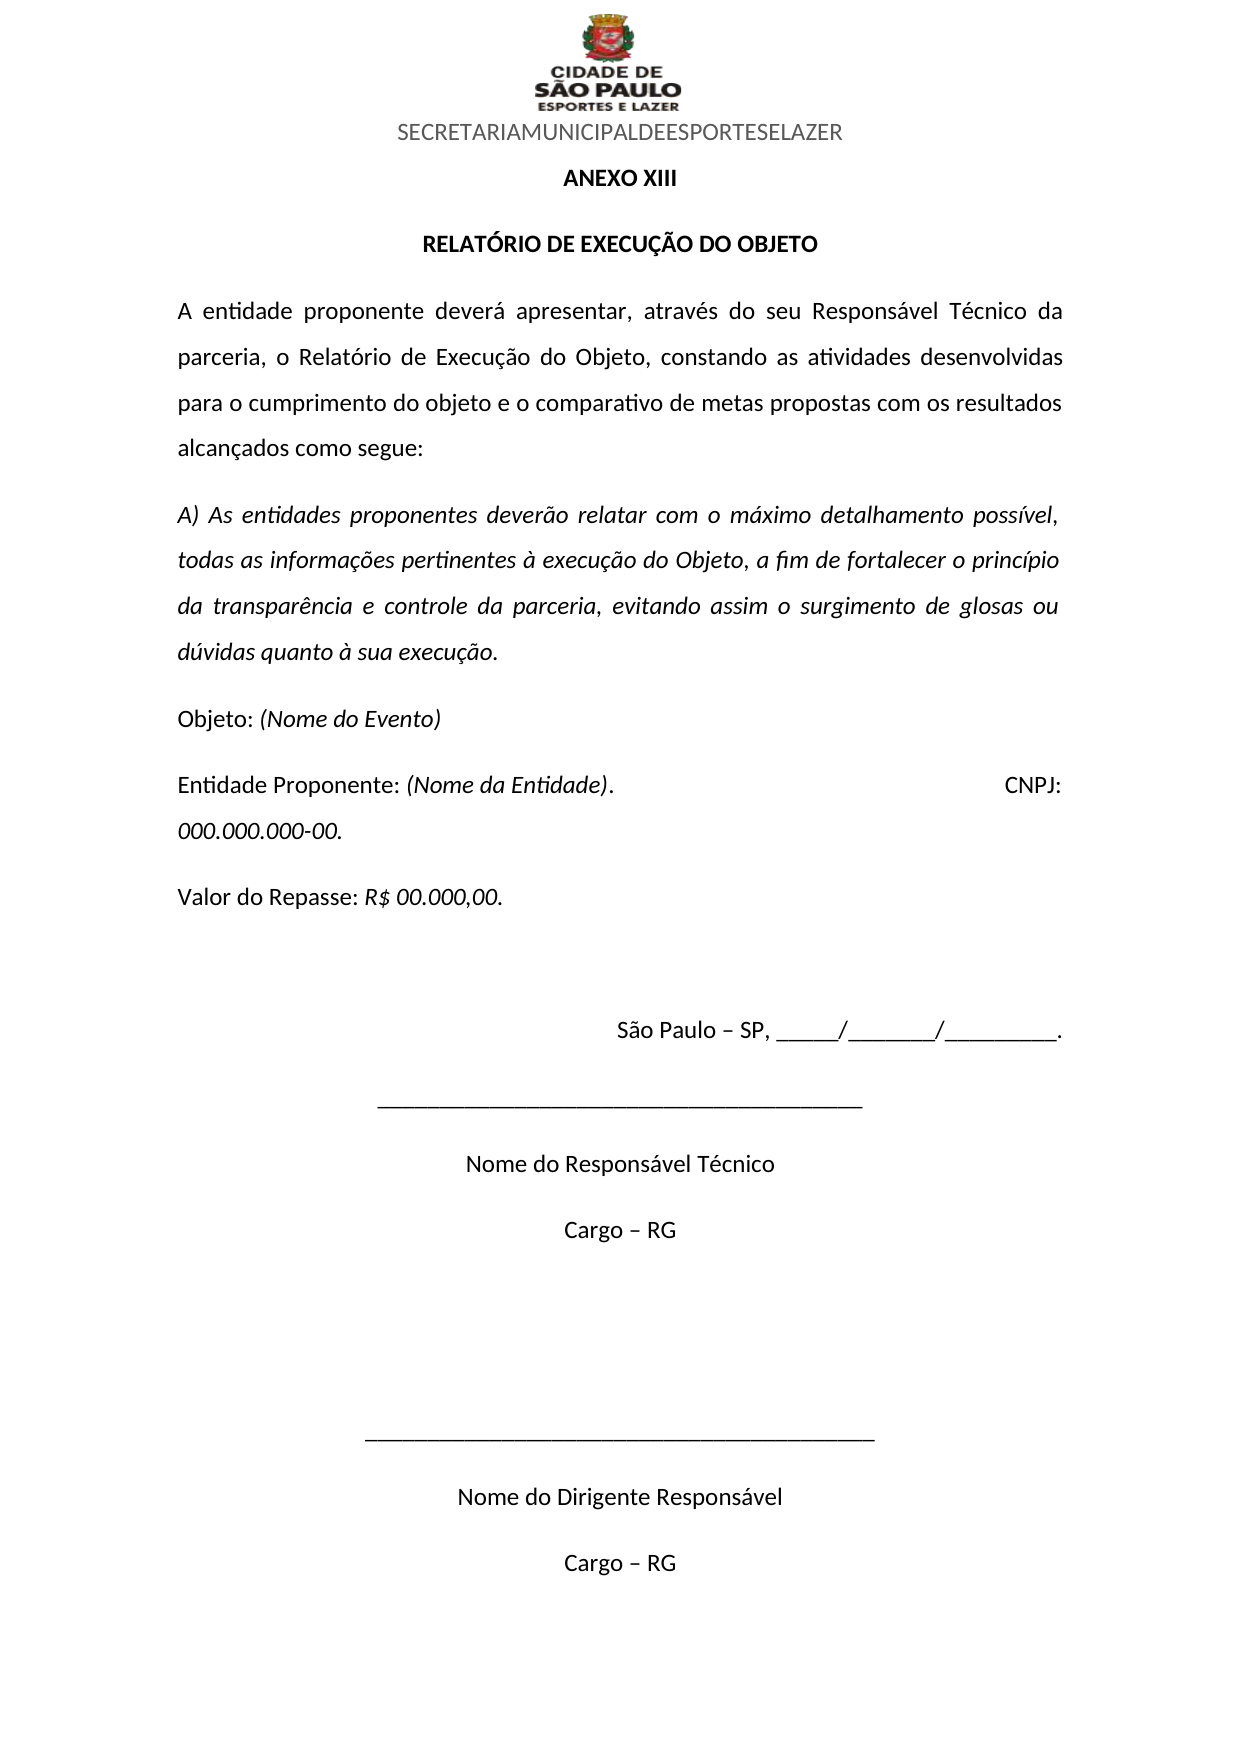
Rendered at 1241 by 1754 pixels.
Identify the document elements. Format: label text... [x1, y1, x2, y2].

text Objeto: (Nome do Evento) [177, 703, 1063, 733]
text Valor do Repasse: R$ 00.000,00. [177, 882, 1063, 912]
text Cargo – RG [177, 1214, 1063, 1245]
text Nome do Dirigente Responsável [177, 1481, 1063, 1511]
picture [535, 14, 682, 111]
text _________________________________________ [177, 1414, 1063, 1444]
text Nome do Responsável Técnico [177, 1148, 1063, 1178]
text ANEXO XIII [177, 162, 1063, 193]
text A) As entidades proponentes deverão relatar com o máximo detalhamento possível, todas as informações pertinentes à execução do Objeto, a fim de fortalecer o princípio da transparência e controle da parceria, evitando assim o surgimento de glosas ou dúvidas quanto à sua execução. [177, 499, 1063, 667]
text Cargo – RG [177, 1547, 1063, 1578]
text RELATÓRIO DE EXECUÇÃO DO OBJETO [177, 229, 1063, 259]
text _______________________________________ [177, 1081, 1063, 1112]
text São Paulo – SP, _____/_______/_________. [177, 1015, 1063, 1045]
text Entidade Proponente: (Nome da Entidade). CNPJ: 000.000.000-00. [177, 769, 1063, 846]
text A entidade proponente deverá apresentar, através do seu Responsável Técnico da parceria, o Relatório de Execução do Objeto, constando as atividades desenvolvidas para o cumprimento do objeto e o comparativo de metas propostas com os resultados alcançados como segue: [177, 295, 1063, 463]
